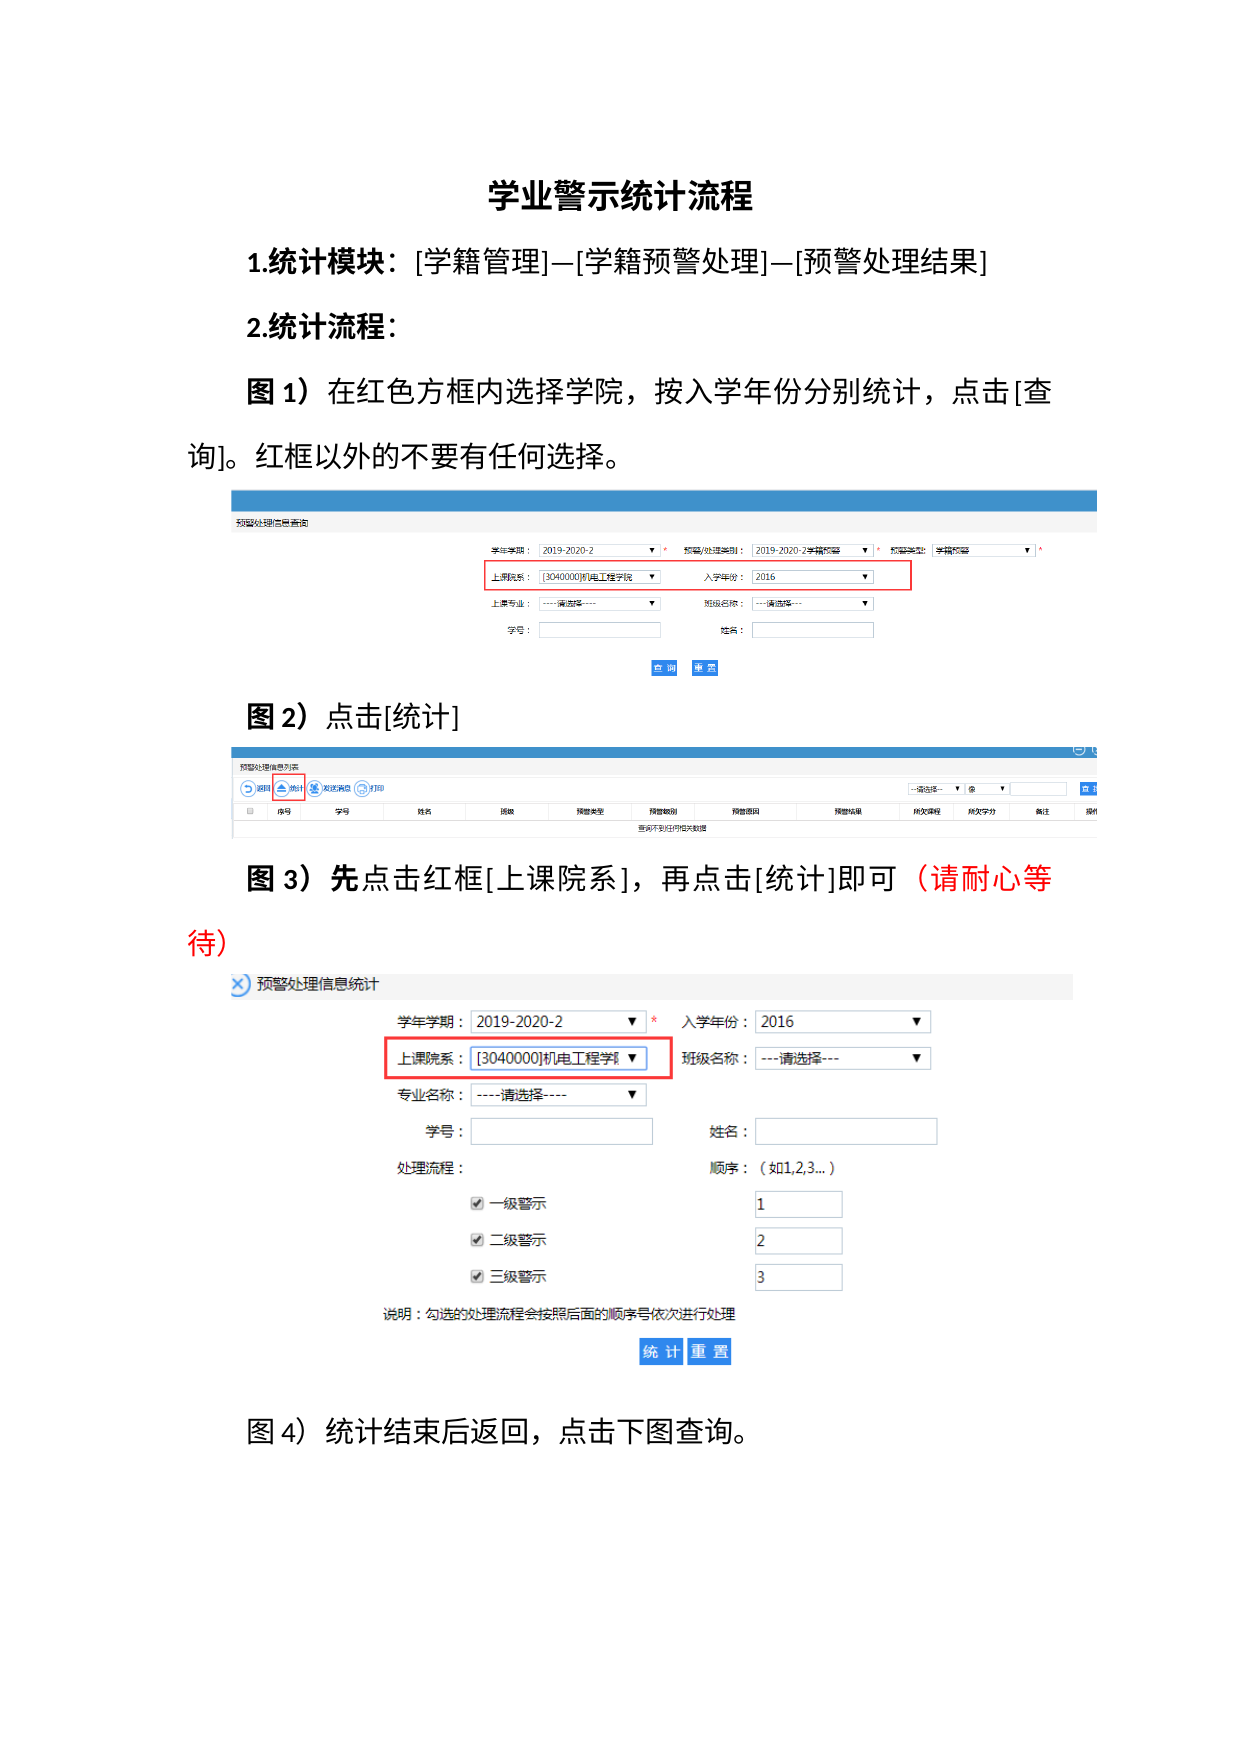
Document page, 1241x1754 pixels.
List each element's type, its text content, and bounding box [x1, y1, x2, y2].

text 图3）先点击红框[上课院系]，再点击[统计]即可（请耐心等待） [187, 844, 1053, 974]
picture [231, 974, 1073, 1367]
picture [231, 747, 1097, 839]
text 2.统计流程： [187, 292, 1053, 357]
picture [231, 487, 1097, 679]
text 图1）在红色方框内选择学院，按入学年份分别统计，点击[查询]。红框以外的不要有任何选择。 [187, 357, 1053, 487]
text 图4）统计结束后返回，点击下图查询。 [187, 1397, 1053, 1462]
text 1.统计模块：[学籍管理]—[学籍预警处理]—[预警处理结果] [187, 227, 1053, 292]
text 学业警示统计流程 [187, 162, 1053, 227]
text 图2）点击[统计] [187, 682, 1053, 747]
